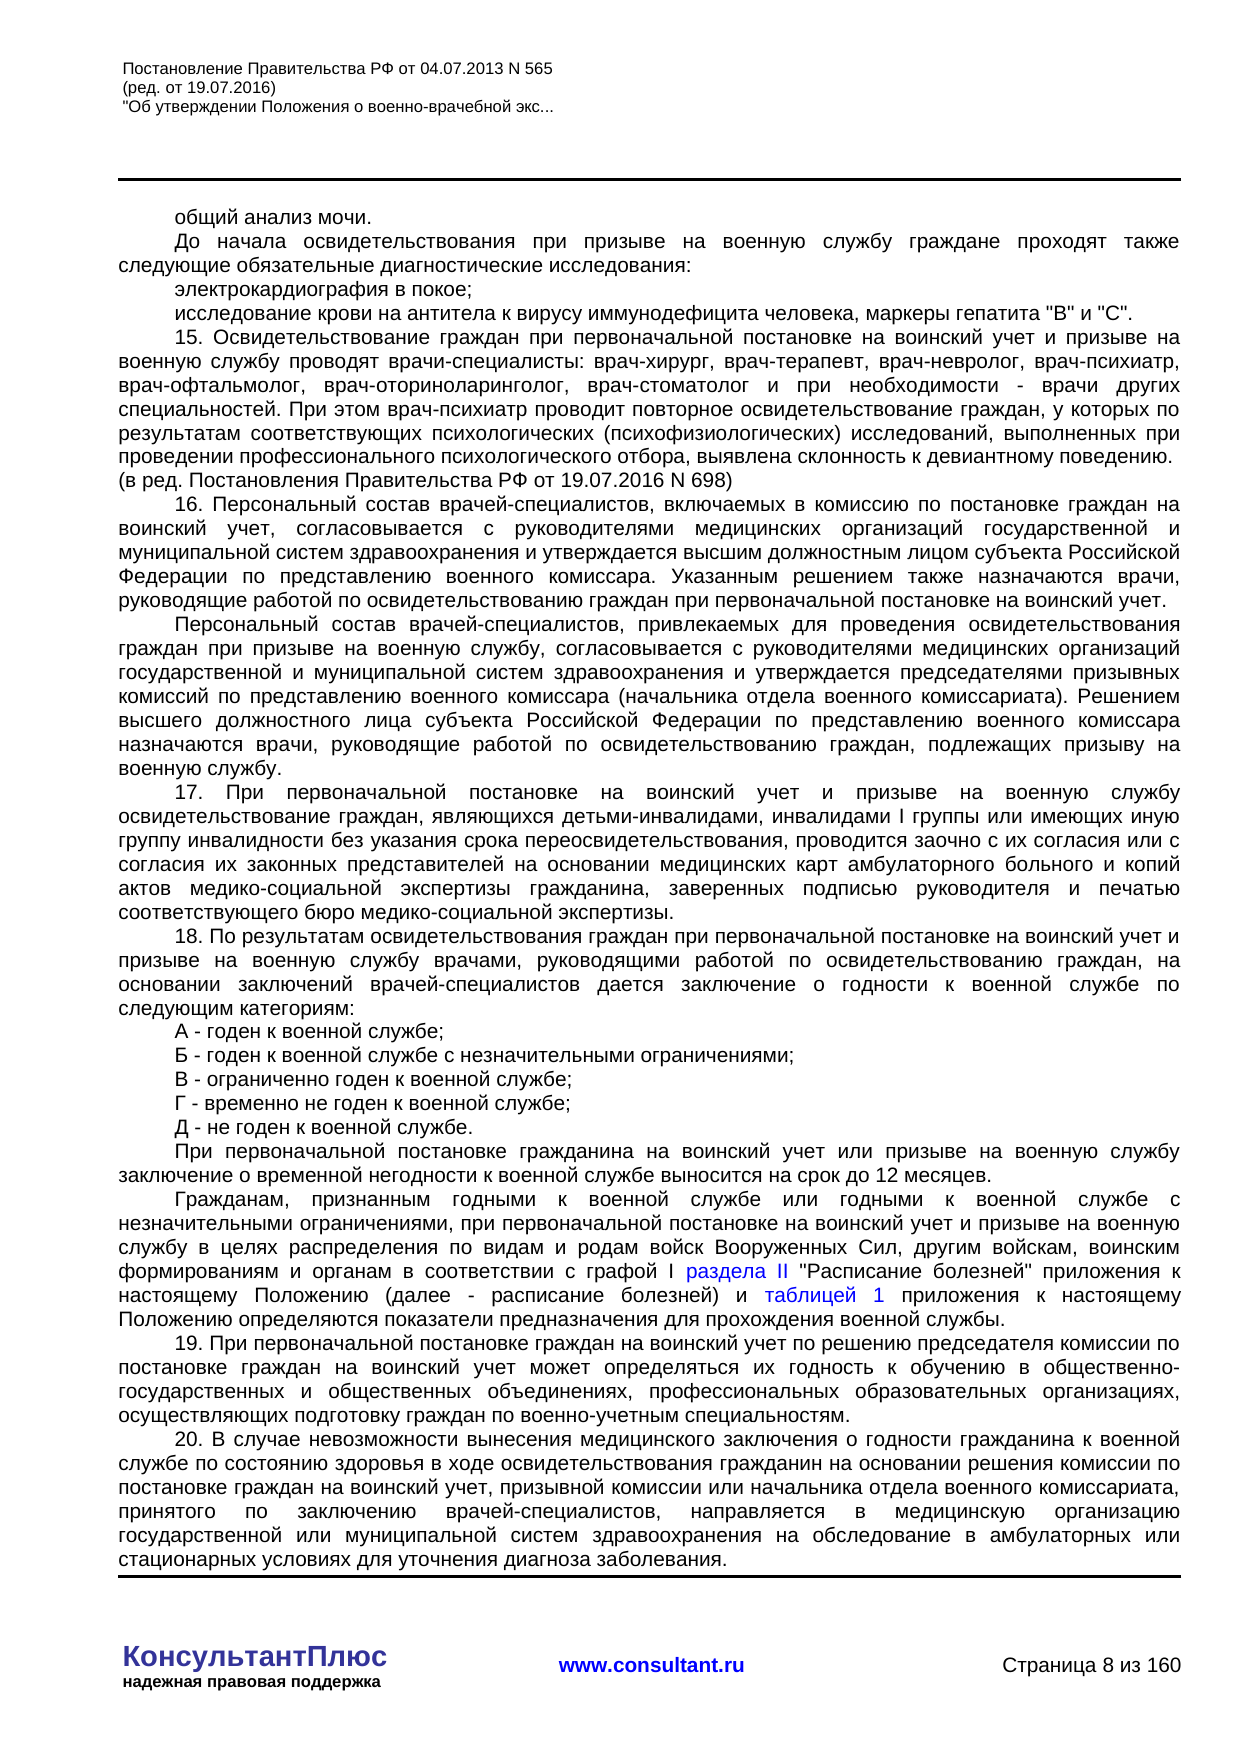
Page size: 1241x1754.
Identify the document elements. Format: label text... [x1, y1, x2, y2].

text электрокардиография в покое; [118, 277, 1181, 301]
text Гражданам, признанным годными к военной службе или годными к военной службе с незначительными ограничениями, при первоначальной постановке на воинский учет и призыве на военную службу в целях распределения по видам и родам войск Вооруженных Сил, другим войскам, воинским формированиям и органам в соответствии с графой I раздела II "Расписание болезней" приложения к настоящему Положению (далее - расписание болезней) и таблицей 1 приложения к настоящему Положению определяются показатели предназначения для прохождения военной службы. [118, 1187, 1181, 1331]
text (в ред. Постановления Правительства РФ от 19.07.2016 N 698) [118, 468, 1181, 492]
text 18. По результатам освидетельствования граждан при первоначальной постановке на воинский учет и призыве на военную службу врачами, руководящими работой по освидетельствованию граждан, на основании заключений врачей-специалистов дается заключение о годности к военной службе по следующим категориям: [118, 923, 1181, 1019]
text До начала освидетельствования при призыве на военную службу граждане проходят также следующие обязательные диагностические исследования: [118, 229, 1181, 277]
text исследование крови на антитела к вирусу иммунодефицита человека, маркеры гепатита "B" и "C". [118, 301, 1181, 324]
text Персональный состав врачей-специалистов, привлекаемых для проведения освидетельствования граждан при призыве на военную службу, согласовывается с руководителями медицинских организаций государственной и муниципальной систем здравоохранения и утверждается председателями призывных комиссий по представлению военного комиссара (начальника отдела военного комиссариата). Решением высшего должностного лица субъекта Российской Федерации по представлению военного комиссара назначаются врачи, руководящие работой по освидетельствованию граждан, подлежащих призыву на военную службу. [118, 612, 1181, 780]
text Г - временно не годен к военной службе; [118, 1091, 1181, 1115]
text 20. В случае невозможности вынесения медицинского заключения о годности гражданина к военной службе по состоянию здоровья в ходе освидетельствования гражданин на основании решения комиссии по постановке граждан на воинский учет, призывной комиссии или начальника отдела военного комиссариата, принятого по заключению врачей-специалистов, направляется в медицинскую организацию государственной или муниципальной систем здравоохранения на обследование в амбулаторных или стационарных условиях для уточнения диагноза заболевания. [118, 1427, 1181, 1570]
text общий анализ мочи. [118, 205, 1181, 229]
text Б - годен к военной службе с незначительными ограничениями; [118, 1043, 1181, 1067]
text 16. Персональный состав врачей-специалистов, включаемых в комиссию по постановке граждан на воинский учет, согласовывается с руководителями медицинских организаций государственной и муниципальной систем здравоохранения и утверждается высшим должностным лицом субъекта Российской Федерации по представлению военного комиссара. Указанным решением также назначаются врачи, руководящие работой по освидетельствованию граждан при первоначальной постановке на воинский учет. [118, 492, 1181, 612]
text 17. При первоначальной постановке на воинский учет и призыве на военную службу освидетельствование граждан, являющихся детьми-инвалидами, инвалидами I группы или имеющих иную группу инвалидности без указания срока переосвидетельствования, проводится заочно с их согласия или с согласия их законных представителей на основании медицинских карт амбулаторного больного и копий актов медико-социальной экспертизы гражданина, заверенных подписью руководителя и печатью соответствующего бюро медико-социальной экспертизы. [118, 780, 1181, 923]
text При первоначальной постановке гражданина на воинский учет или призыве на военную службу заключение о временной негодности к военной службе выносится на срок до 12 месяцев. [118, 1139, 1181, 1187]
text В - ограниченно годен к военной службе; [118, 1067, 1181, 1091]
text Д - не годен к военной службе. [118, 1115, 1181, 1139]
text А - годен к военной службе; [118, 1019, 1181, 1043]
text 19. При первоначальной постановке граждан на воинский учет по решению председателя комиссии по постановке граждан на воинский учет может определяться их годность к обучению в общественно-государственных и общественных объединениях, профессиональных образовательных организациях, осуществляющих подготовку граждан по военно-учетным специальностям. [118, 1331, 1181, 1427]
text 15. Освидетельствование граждан при первоначальной постановке на воинский учет и призыве на военную службу проводят врачи-специалисты: врач-хирург, врач-терапевт, врач-невролог, врач-психиатр, врач-офтальмолог, врач-оториноларинголог, врач-стоматолог и при необходимости - врачи других специальностей. При этом врач-психиатр проводит повторное освидетельствование граждан, у которых по результатам соответствующих психологических (психофизиологических) исследований, выполненных при проведении профессионального психологического отбора, выявлена склонность к девиантному поведению. [118, 324, 1181, 468]
